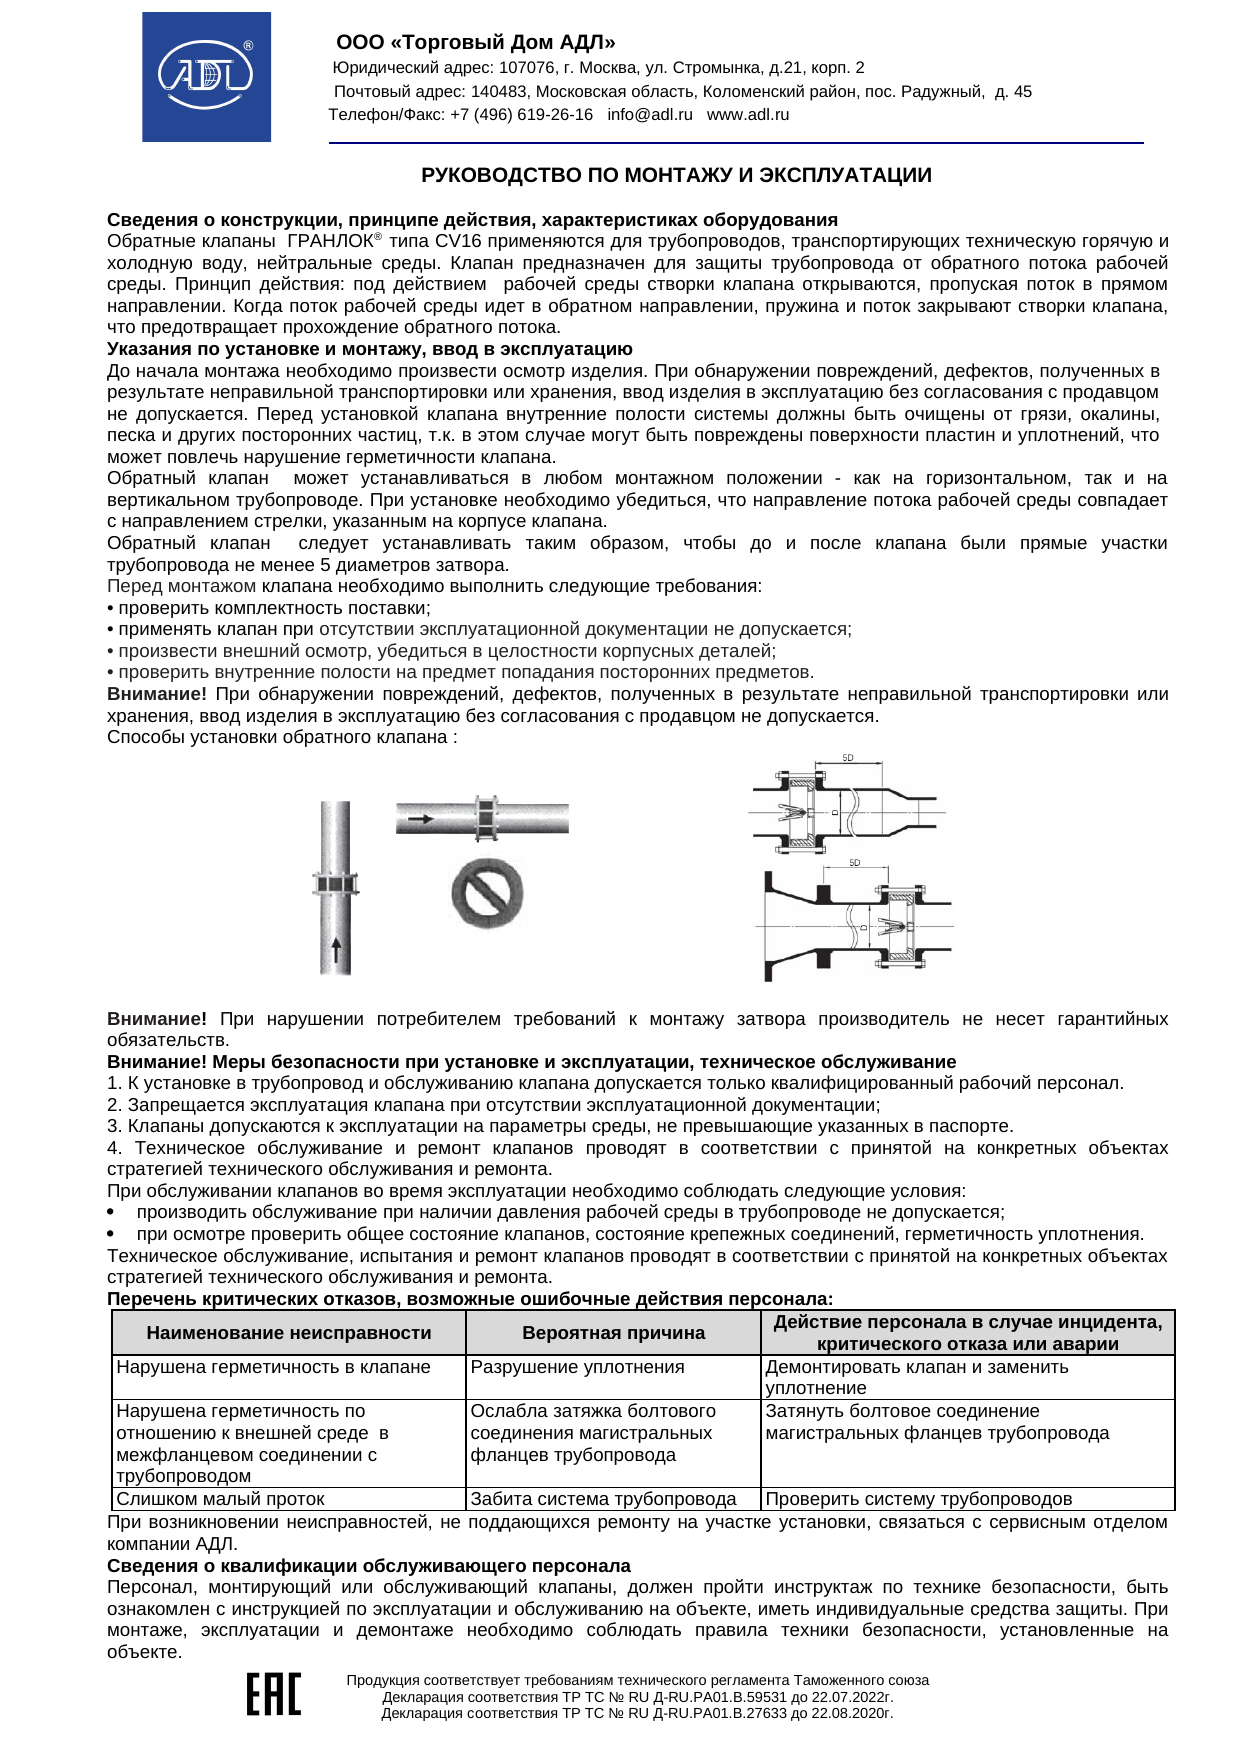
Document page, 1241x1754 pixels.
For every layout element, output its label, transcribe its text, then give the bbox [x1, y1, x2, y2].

text 4. Техническое обслуживание и ремонт клапанов проводят в соответствии с принятой на конкретных объектах стратегией технического обслуживания и ремонта. [107, 1137, 1169, 1180]
table_header Действие персонала в случае инцидента, критического отказа или аварии [762, 1311, 1174, 1354]
text 2. Запрещается эксплуатация клапана при отсутствии эксплуатационной документации; [107, 1093, 1169, 1115]
table_cell Нарушена герметичность в клапане [113, 1356, 465, 1399]
text Сведения о квалификации обслуживающего персонала [107, 1554, 1169, 1576]
text Внимание! При обнаружении повреждений, дефектов, полученных в результате неправильной транспортировки или хранения, ввод изделия в эксплуатацию без согласования с продавцом не допускается. [107, 683, 1169, 726]
table_cell Демонтировать клапан и заменить уплотнение [762, 1356, 1174, 1399]
picture [303, 793, 583, 989]
list при осмотре проверить общее состояние клапанов, состояние крепежных соединений, герметичность уплотнения. [107, 1223, 1169, 1245]
table_header Наименование неисправности [113, 1311, 465, 1354]
picture [142, 12, 272, 142]
text 1. К установке в трубопровод и обслуживанию клапана допускается только квалифицированный рабочий персонал. [107, 1072, 1169, 1093]
picture [242, 1669, 305, 1720]
text • проверить комплектность поставки; [107, 597, 1169, 618]
text Обратные клапаны ГРАНЛОК® типа CV16 применяются для трубопроводов, транспортирующих техническую горячую и холодную воду, нейтральные среды. Клапан предназначен для защиты трубопровода от обратного потока рабочей среды. Принцип действия: под действием рабочей среды створки клапана открываются, пропуская поток в прямом направлении. Когда поток рабочей среды идет в обратном направлении, пружина и поток закрывают створки клапана, что предотвращает прохождение обратного потока. [107, 230, 1169, 338]
text • проверить внутренние полости на предмет попадания посторонних предметов. [107, 661, 1169, 683]
table_cell Проверить систему трубопроводов [762, 1488, 1174, 1510]
table_cell Слишком малый проток [113, 1488, 465, 1510]
list производить обслуживание при наличии давления рабочей среды в трубопроводе не допускается; [107, 1201, 1169, 1223]
text При возникновении неисправностей, не поддающихся ремонту на участке установки, связаться с сервисным отделом компании АДЛ. [107, 1511, 1169, 1554]
text При обслуживании клапанов во время эксплуатации необходимо соблюдать следующие условия: [107, 1180, 1161, 1201]
text 3. Клапаны допускаются к эксплуатации на параметры среды, не превышающие указанных в паспорте. [107, 1115, 1169, 1137]
table_cell Разрушение уплотнения [467, 1356, 760, 1399]
text Перечень критических отказов, возможные ошибочные действия персонала: [107, 1288, 1169, 1309]
text До начала монтажа необходимо произвести осмотр изделия. При обнаружении повреждений, дефектов, полученных в результате неправильной транспортировки или хранения, ввод изделия в эксплуатацию без согласования с продавцом не допускается. Перед установкой клапана внутренние полости системы должны быть очищены от грязи, окалины, песка и других посторонних частиц, т.к. в этом случае могут быть повреждены поверхности пластин и уплотнений, что может повлечь нарушение герметичности клапана. [107, 359, 1161, 467]
table_cell Нарушена герметичность по отношению к внешней среде в межфланцевом соединении с трубопроводом [113, 1400, 465, 1487]
text Обратный клапан следует устанавливать таким образом, чтобы до и после клапана были прямые участки трубопровода не менее 5 диаметров затвора. [107, 532, 1169, 575]
table_header Вероятная причина [467, 1311, 760, 1354]
text РУКОВОДСТВО ПО МОНТАЖУ И ЭКСПЛУАТАЦИИ [107, 163, 1169, 187]
table_cell Затянуть болтовое соединение магистральных фланцев трубопровода [762, 1400, 1174, 1487]
text Сведения о конструкции, принципе действия, характеристиках оборудования [107, 208, 1169, 230]
text Внимание! Меры безопасности при установке и эксплуатации, техническое обслуживание [107, 1050, 1169, 1072]
text Перед монтажом клапана необходимо выполнить следующие требования: [107, 575, 1169, 597]
text • произвести внешний осмотр, убедиться в целостности корпусных деталей; [107, 640, 1169, 661]
text • применять клапан при отсутствии эксплуатационной документации не допускается; [107, 618, 1169, 640]
text Техническое обслуживание, испытания и ремонт клапанов проводят в соответствии с принятой на конкретных объектах стратегией технического обслуживания и ремонта. [107, 1245, 1169, 1288]
text Персонал, монтирующий или обслуживающий клапаны, должен пройти инструктаж по технике безопасности, быть ознакомлен с инструкцией по эксплуатации и обслуживанию на объекте, иметь индивидуальные средства защиты. При монтаже, эксплуатации и демонтаже необходимо соблюдать правила техники безопасности, установленные на объекте. [107, 1576, 1169, 1662]
text Внимание! При нарушении потребителем требований к монтажу затвора производитель не несет гарантийных обязательств. [107, 1007, 1169, 1050]
text Обратный клапан может устанавливаться в любом монтажном положении - как на горизонтальном, так и на вертикальном трубопроводе. При установке необходимо убедиться, что направление потока рабочей среды совпадает с направлением стрелки, указанным на корпусе клапана. [107, 467, 1169, 532]
text Способы установки обратного клапана : [107, 726, 1169, 747]
text Указания по установке и монтажу, ввод в эксплуатацию [107, 338, 1161, 359]
table_cell Забита система трубопровода [467, 1488, 760, 1510]
table_cell Ослабла затяжка болтового соединения магистральных фланцев трубопровода [467, 1400, 760, 1487]
